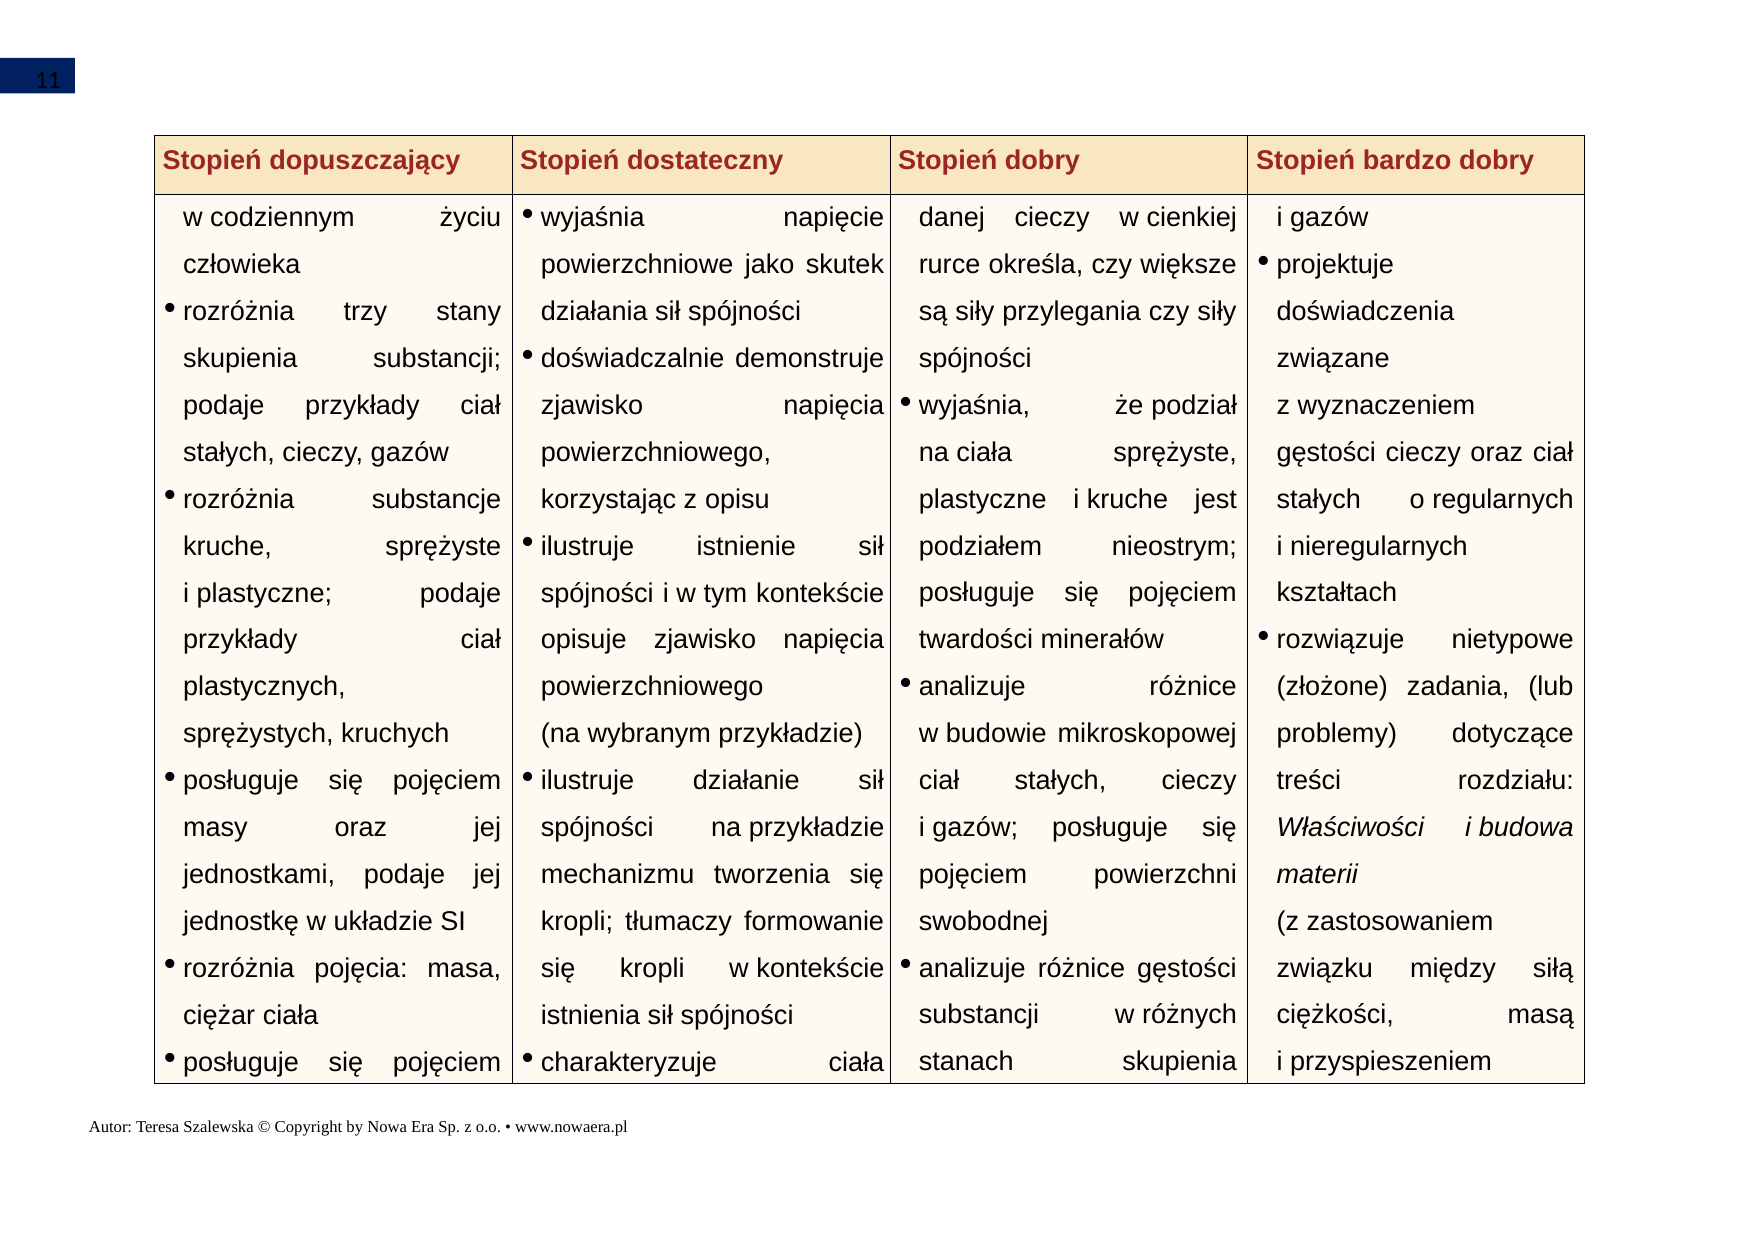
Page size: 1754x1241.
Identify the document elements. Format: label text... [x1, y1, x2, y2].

table_header Stopień dobry [891, 136, 1247, 194]
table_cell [1248, 195, 1584, 1083]
table_header Stopień dostateczny [513, 136, 890, 194]
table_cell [513, 195, 890, 1083]
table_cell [891, 195, 1247, 1083]
table_header Stopień bardzo dobry [1248, 136, 1584, 194]
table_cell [155, 195, 512, 1083]
table_header Stopień dopuszczający [155, 136, 512, 194]
